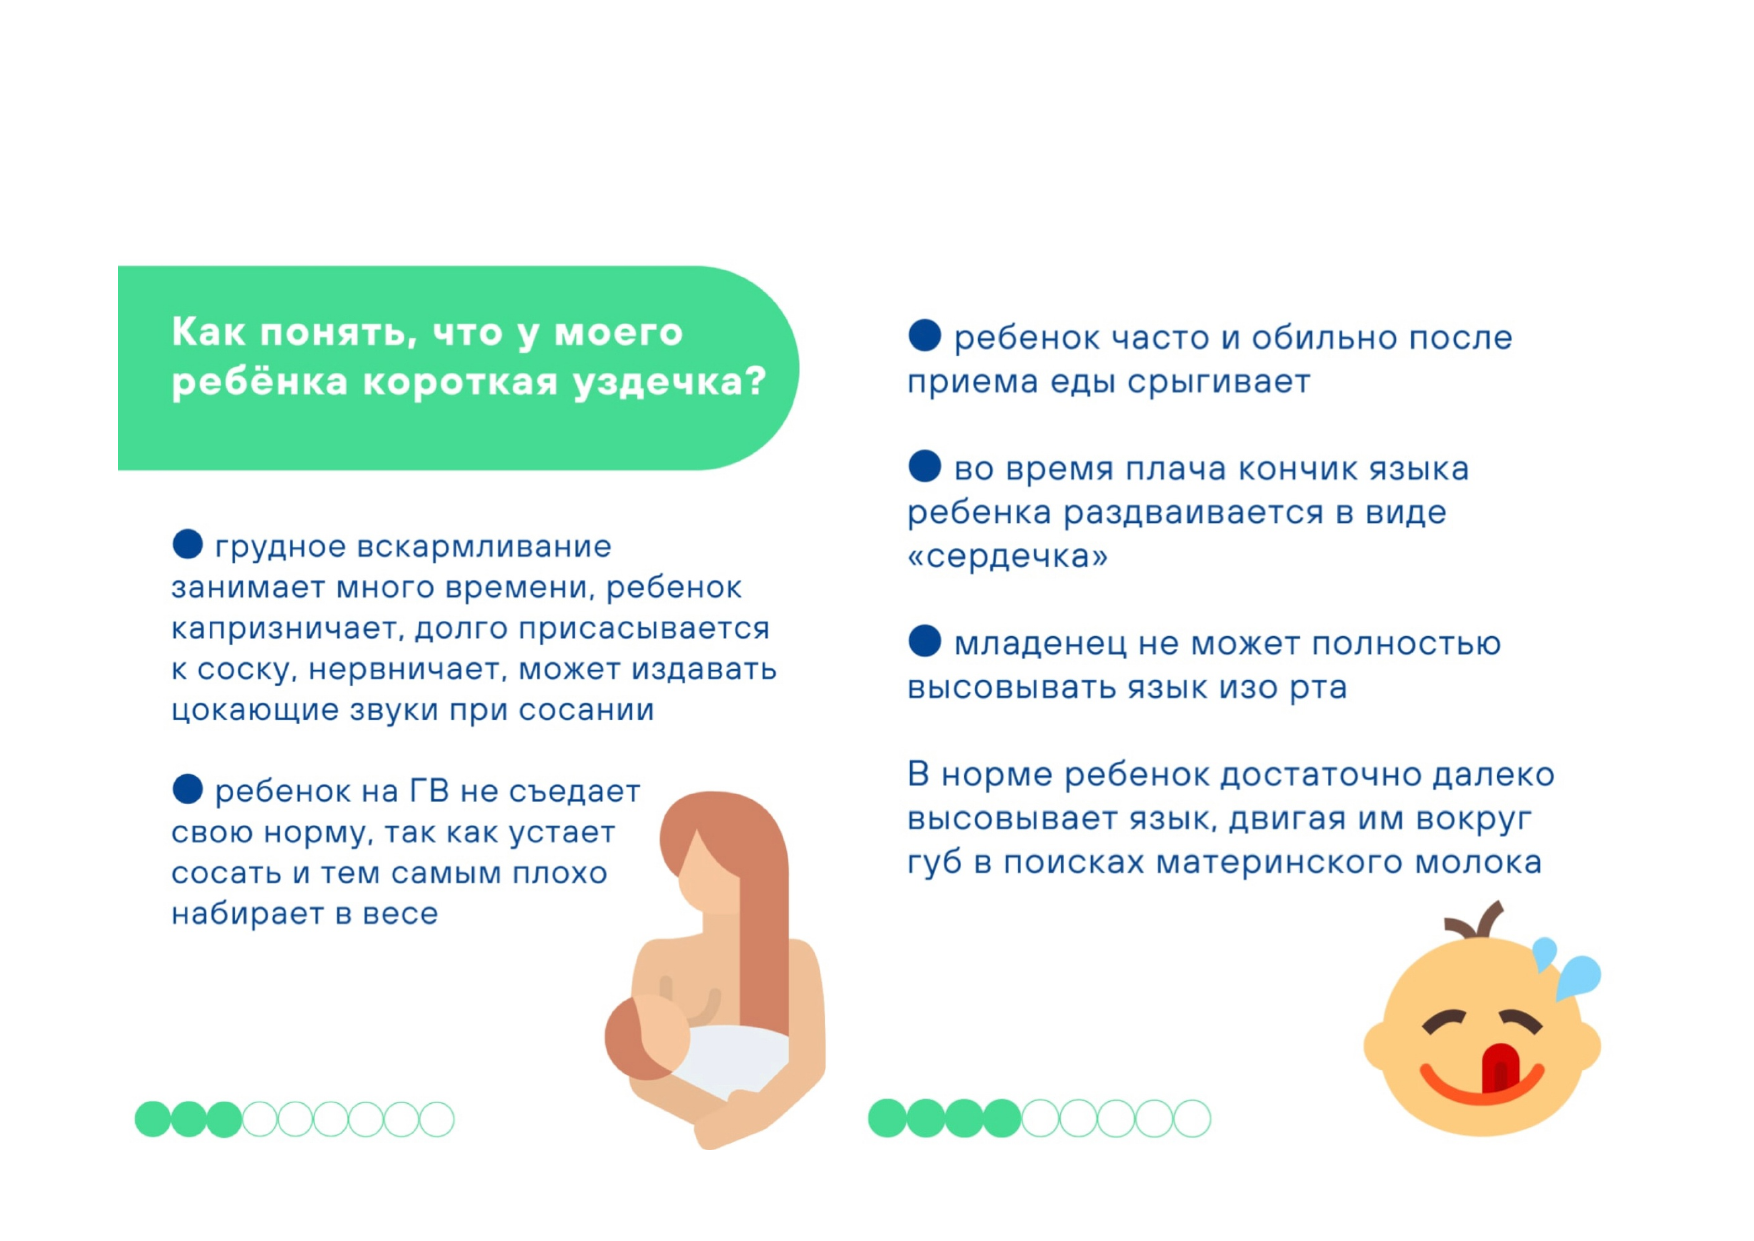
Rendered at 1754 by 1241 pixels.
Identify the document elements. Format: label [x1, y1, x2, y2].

picture [118, 177, 1637, 1150]
